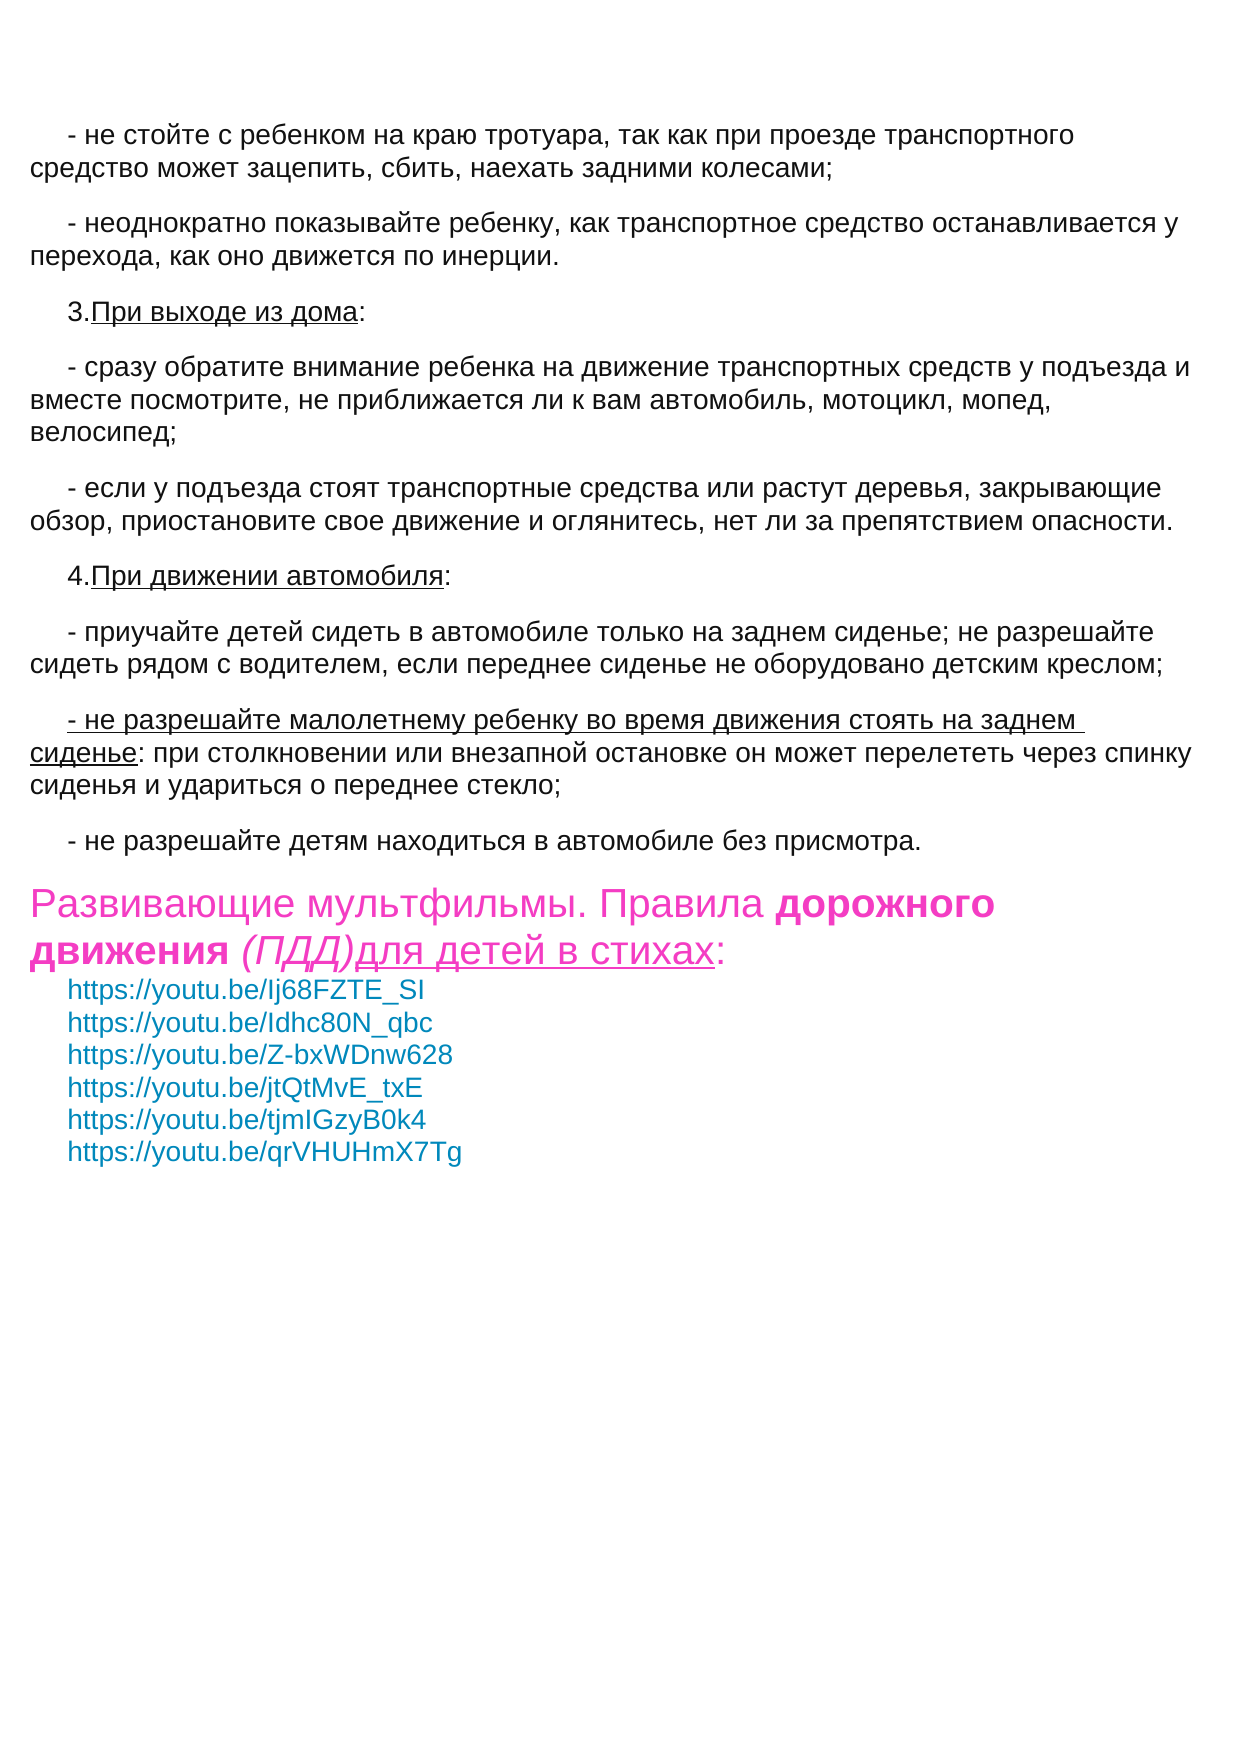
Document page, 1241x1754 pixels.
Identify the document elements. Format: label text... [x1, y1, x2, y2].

text https://youtu.be/Ij68FZTE_SI [29, 973, 1196, 1006]
text 4.При движении автомобиля: [29, 559, 1196, 592]
text - не разрешайте детям находиться в автомобиле без присмотра. [29, 824, 1196, 856]
text Развивающие мультфильмы. Правила дорожного движения (ПДД)для детей в стихах: [29, 880, 1196, 973]
text https://youtu.be/tjmIGzyB0k4 [29, 1103, 1196, 1135]
text - не разрешайте малолетнему ребенку во время движения стоять на заднем сиденье: при столкновении или внезапной остановке он может перелететь через спинку сиденья и удариться о переднее стекло; [29, 703, 1196, 801]
text - не стойте с ребенком на краю тротуара, так как при проезде транспортного средство может зацепить, сбить, наехать задними колесами; [29, 118, 1196, 183]
text 3.При выходе из дома: [29, 294, 1196, 327]
text - если у подъезда стоят транспортные средства или растут деревья, закрывающие обзор, приостановите свое движение и оглянитесь, нет ли за препятствием опасности. [29, 471, 1196, 536]
text - сразу обратите внимание ребенка на движение транспортных средств у подъезда и вместе посмотрите, не приближается ли к вам автомобиль, мотоцикл, мопед, велосипед; [29, 350, 1196, 448]
text https://youtu.be/jtQtMvE_txE [29, 1071, 1196, 1103]
text https://youtu.be/Z-bxWDnw628 [29, 1038, 1196, 1071]
text https://youtu.be/Idhc80N_qbc [29, 1006, 1196, 1038]
text - приучайте детей сидеть в автомобиле только на заднем сиденье; не разрешайте сидеть рядом с водителем, если переднее сиденье не оборудовано детским креслом; [29, 615, 1196, 680]
text - неоднократно показывайте ребенку, как транспортное средство останавливается у перехода, как оно движется по инерции. [29, 206, 1196, 271]
text https://youtu.be/qrVHUHmX7Tg [29, 1135, 1196, 1168]
